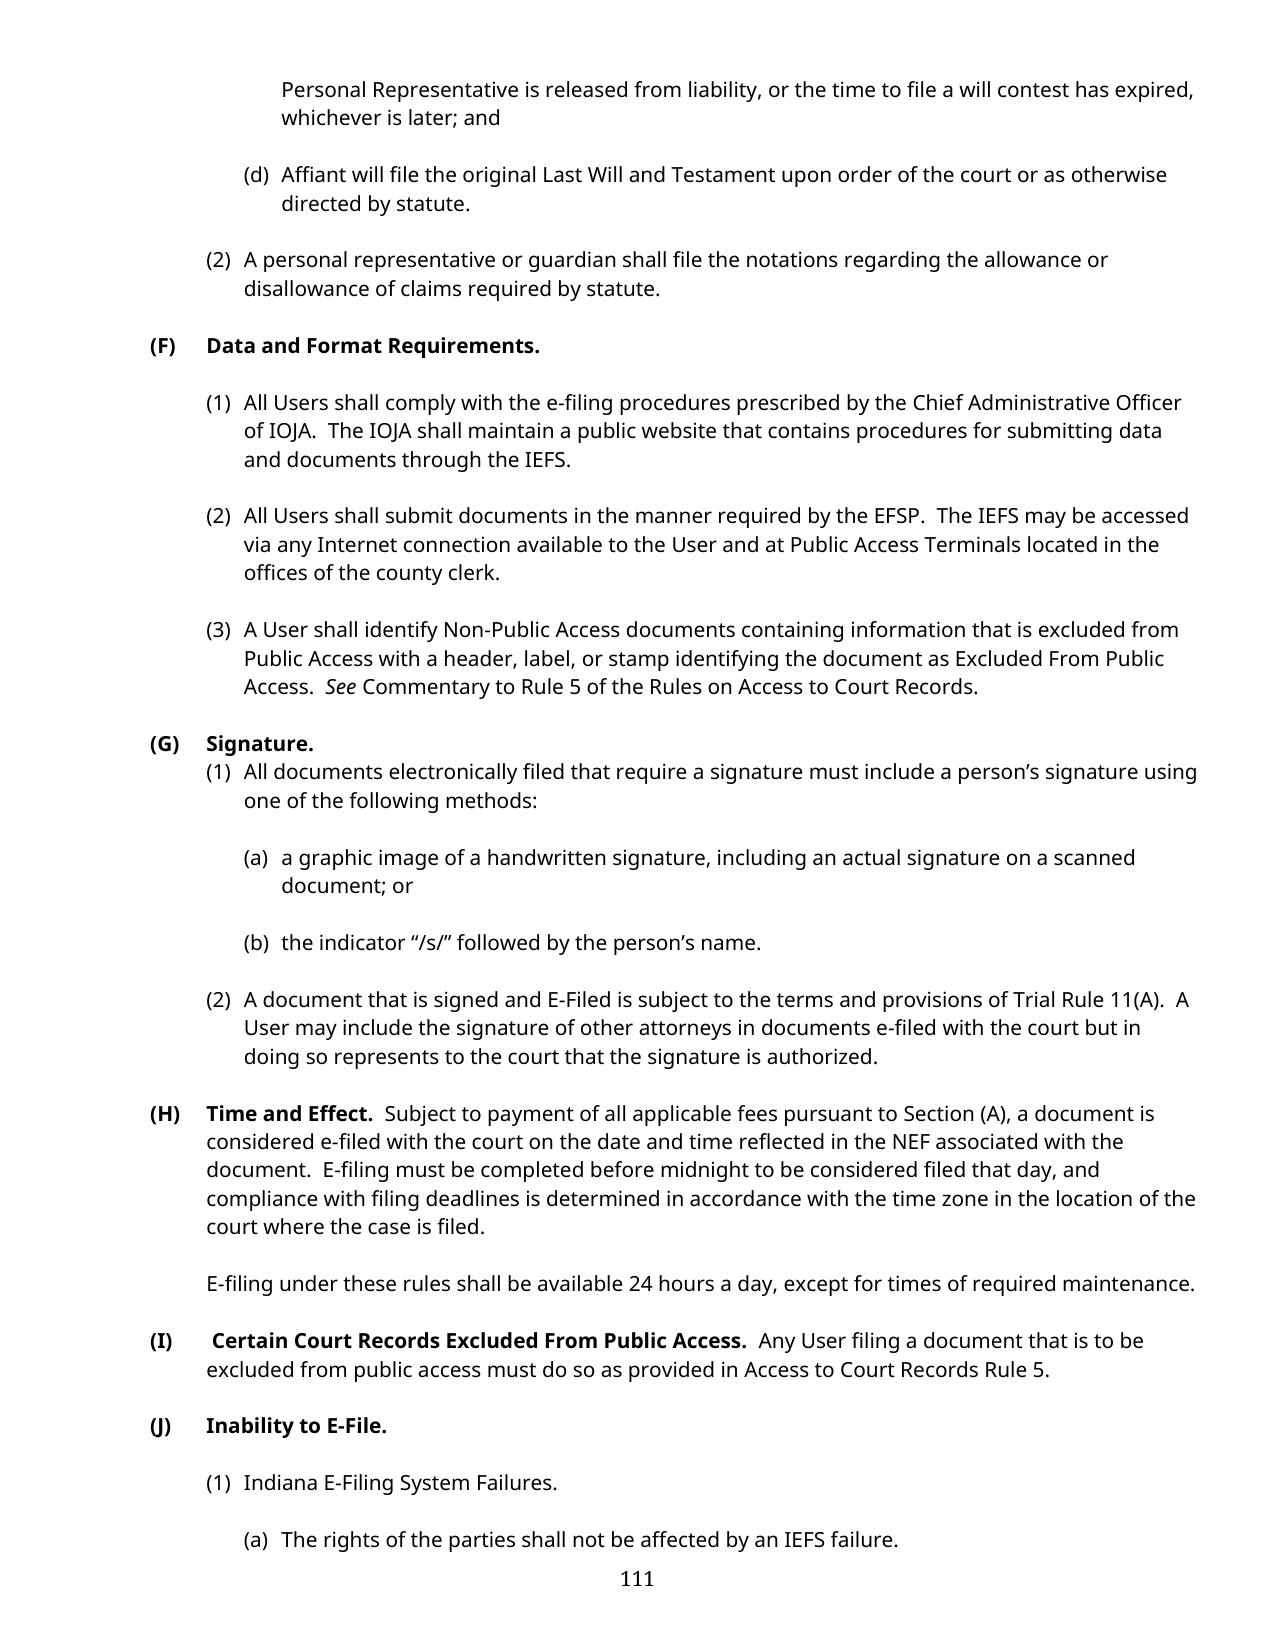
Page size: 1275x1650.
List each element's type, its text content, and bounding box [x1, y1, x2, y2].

list Time and Effect. Subject to payment of all applicable fees pursuant to Section (A), a document is considered e-filed with the court on the date and time reflected in the NEF associated with the document. E-filing must be completed before midnight to be considered filed that day, and compliance with filing deadlines is determined in accordance with the time zone in the location of the court where the case is filed. [150, 1099, 1200, 1241]
list Inability to E-File. [150, 1412, 1200, 1440]
list Indiana E-Filing System Failures. [206, 1468, 1200, 1497]
list Certain Court Records Excluded From Public Access. Any User filing a document that is to be excluded from public access must do so as provided in Access to Court Records Rule 5. [150, 1326, 1200, 1383]
list A document that is signed and E-Filed is subject to the terms and provisions of Trial Rule 11(A). A User may include the signature of other attorneys in documents e-filed with the court but in doing so represents to the court that the signature is authorized. [206, 985, 1200, 1070]
list the indicator “/s/” followed by the person’s name. [244, 928, 1200, 957]
list All Users shall comply with the e-filing procedures prescribed by the Chief Administrative Officer of IOJA. The IOJA shall maintain a public website that contains procedures for submitting data and documents through the IEFS. [206, 388, 1200, 473]
list E-filing under these rules shall be available 24 hours a day, except for times of required maintenance. [206, 1269, 1200, 1298]
list The rights of the parties shall not be affected by an IEFS failure. [244, 1525, 1200, 1554]
list a graphic image of a handwritten signature, including an actual signature on a scanned document; or [244, 843, 1200, 900]
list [244, 75, 1200, 132]
list A personal representative or guardian shall file the notations regarding the allowance or disallowance of claims required by statute. [206, 246, 1200, 302]
list All documents electronically filed that require a signature must include a person’s signature using one of the following methods: [206, 757, 1200, 814]
list Data and Format Requirements. [150, 331, 1200, 359]
list Affiant will file the original Last Will and Testament upon order of the court or as otherwise directed by statute. [244, 160, 1200, 217]
list Signature. [150, 729, 1200, 757]
list All Users shall submit documents in the manner required by the EFSP. The IEFS may be accessed via any Internet connection available to the User and at Public Access Terminals located in the offices of the county clerk. [206, 502, 1200, 587]
list A User shall identify Non-Public Access documents containing information that is excluded from Public Access with a header, label, or stamp identifying the document as Excluded From Public Access. See Commentary to Rule 5 of the Rules on Access to Court Records. [206, 615, 1200, 701]
